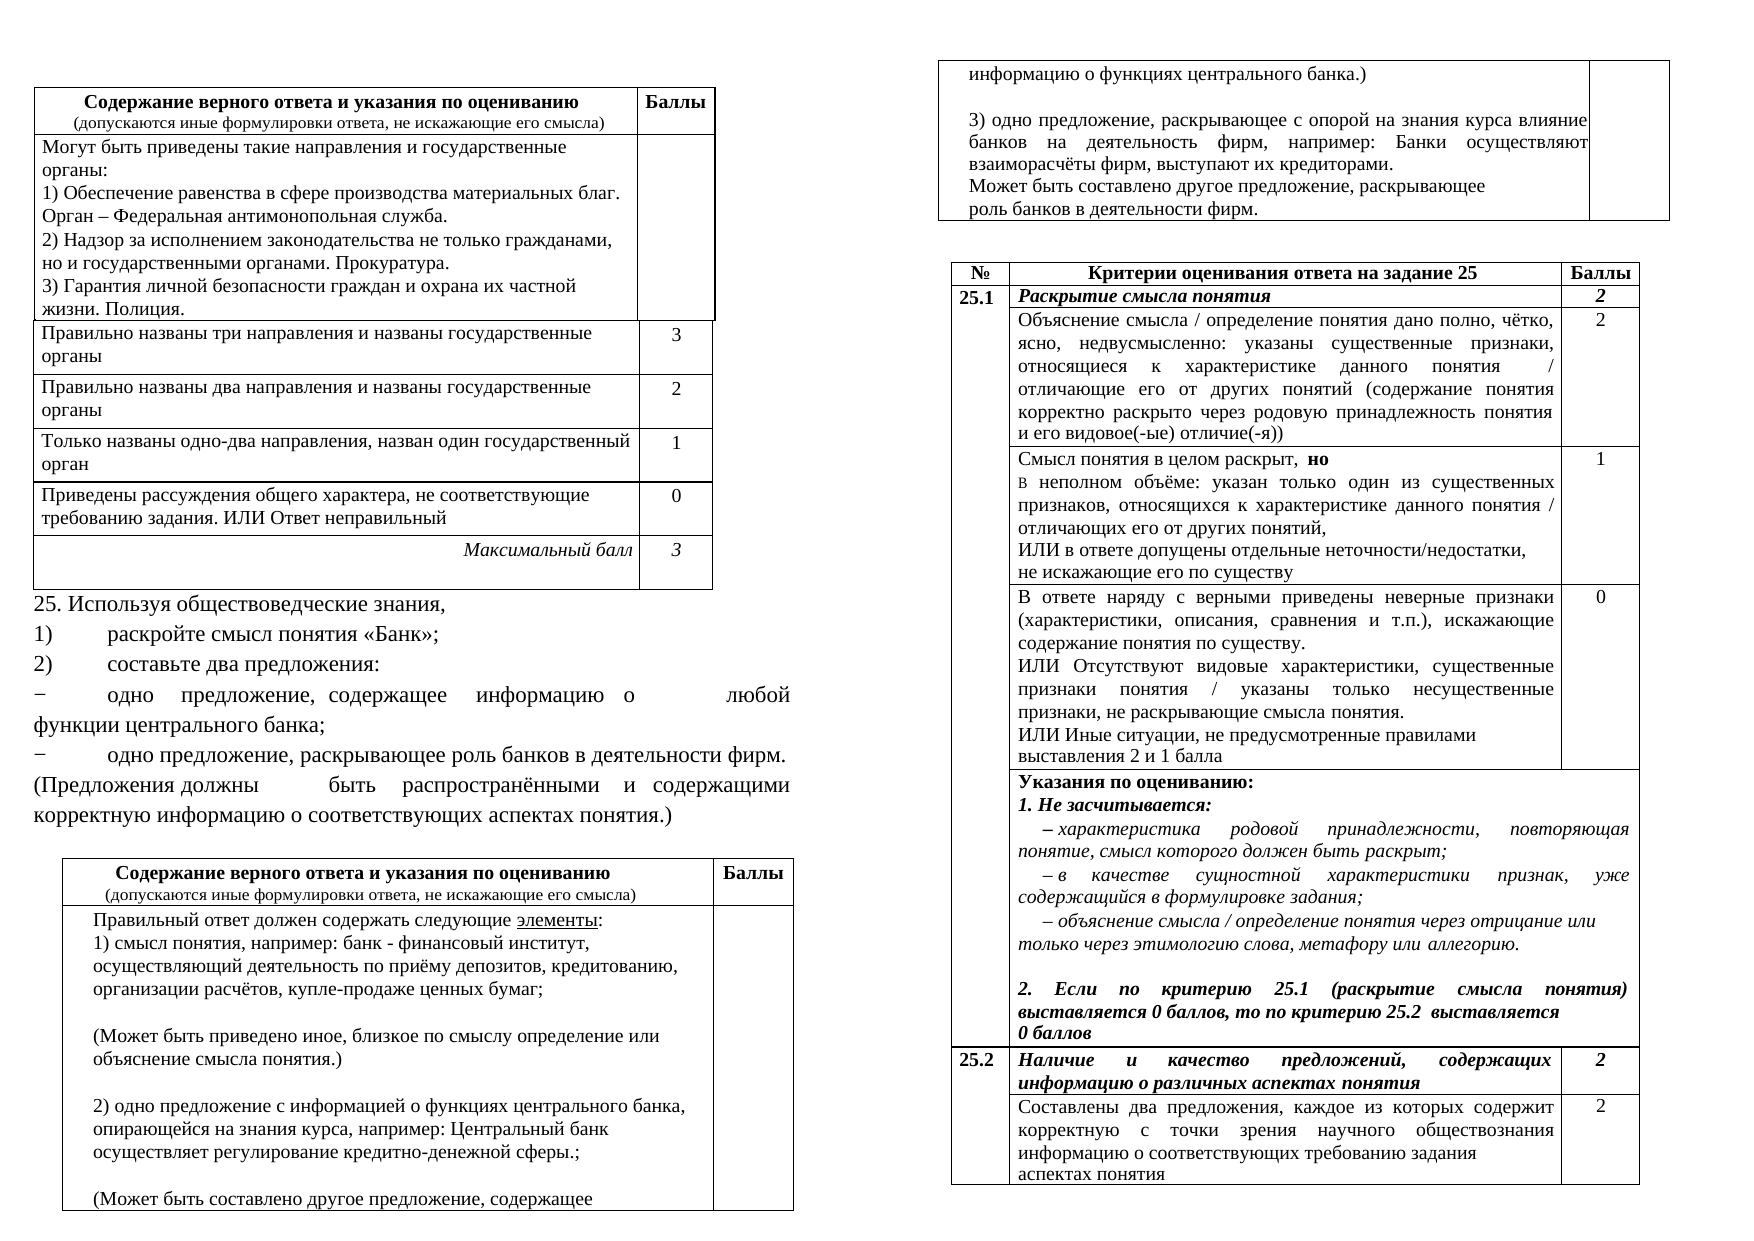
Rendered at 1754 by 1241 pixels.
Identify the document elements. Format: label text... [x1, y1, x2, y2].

table_cell Правильно названы два направления и названы государственные органы [34, 375, 639, 428]
table_cell Указания по оцениванию: 1. Не засчитывается: – характеристика родовой принадлежности, повторяющая понятие, смысл которого должен быть раскрыт; в качестве сущностной характеристики признак, уже содержащийся в формулировке задания; объяснение смысла / определение понятия через отрицание или только через этимологию слова, метафору или аллегорию. 2. Если по критерию 25.1 (раскрытие смысла понятия) выставляется 0 баллов, то по критерию 25.2 выставляется 0 баллов [1010, 770, 1639, 1046]
table_cell Могут быть приведены такие направления и государственные органы: 1) Обеспечение равенства в сфере производства материальных благ. Орган – Федеральная антимонопольная служба. 2) Надзор за исполнением законодательства не только гражданами, но и государственными органами. Прокуратура. 3) Гарантия личной безопасности граждан и охрана их частной жизни. Полиция. [35, 135, 637, 320]
table_cell 2 [640, 375, 712, 428]
table_cell 0 [640, 483, 712, 535]
text (Предложения должны быть распространёнными и содержащими корректную информацию о соответствующих аспектах понятия.) [33, 771, 790, 828]
table_cell [638, 135, 714, 320]
table_header Баллы [1562, 263, 1639, 284]
text − одно предложение, содержащее информацию о любой функции центрального банка; [33, 681, 790, 737]
table_cell Правильный ответ должен содержать следующие элементы: 1) смысл понятия, например: банк - финансовый институт, осуществляющий деятельность по приёму депозитов, кредитованию, организации расчётов, купле-продаже ценных бумаг; (Может быть приведено иное, близкое по смыслу определение или объяснение смысла понятия.) 2) одно предложение с информацией о функциях центрального банка, опирающейся на знания курса, например: Центральный банк осуществляет регулирование кредитно-денежной сферы.; (Может быть составлено другое предложение, содержащее информацию о функциях центрального банка.) 3) одно предложение, раскрывающее с опорой на знания курса влияние банков на деятельность фирм, например: Банки осуществляют взаиморасчёты фирм, выступают их кредиторами. Может быть составлено другое предложение, раскрывающее роль банков в деятельности фирм. [939, 61, 1589, 220]
table_cell Раскрытие смысла понятия [1010, 286, 1561, 307]
table_header Критерии оценивания ответа на задание 25 [1010, 263, 1561, 284]
table_cell 25.2 [952, 1048, 1009, 1184]
table_cell 3 [640, 536, 712, 589]
table_cell Правильно названы три направления и названы государственные органы [34, 321, 639, 374]
table_header Содержание верного ответа и указания по оцениванию (допускаются иные формулировки ответа, не искажающие его смысла) [63, 859, 713, 905]
table_cell 1 [640, 429, 712, 481]
text 25. Используя обществоведческие знания, [33, 590, 790, 616]
table_cell 1 [1562, 447, 1639, 584]
text 1) раскройте смысл понятия «Банк»; [33, 620, 790, 647]
table_cell 2 [1562, 286, 1639, 307]
text 2) составьте два предложения: [33, 650, 790, 677]
table_header Содержание верного ответа и указания по оцениванию (допускаются иные формулировки ответа, не искажающие его смысла) [35, 88, 637, 134]
table_cell Приведены рассуждения общего характера, не соответствующие требованию задания. ИЛИ Ответ неправильный [34, 483, 639, 535]
table_cell 2 [1562, 1095, 1639, 1184]
table_header № [952, 263, 1009, 284]
text − одно предложение, раскрывающее роль банков в деятельности фирм. [33, 741, 790, 767]
table_cell Объяснение смысла / определение понятия дано полно, чётко, ясно, недвусмысленно: указаны существенные признаки, относящиеся к характеристике данного понятия / отличающие его от других понятий (содержание понятия корректно раскрыто через родовую принадлежность понятия и его видовое(-ые) отличие(-я)) [1010, 308, 1561, 446]
table_cell 0 [1562, 585, 1639, 769]
table_cell 3 [640, 321, 712, 374]
table_cell Правильный ответ должен содержать следующие элементы: 1) смысл понятия, например: банк - финансовый институт, осуществляющий деятельность по приёму депозитов, кредитованию, организации расчётов, купле-продаже ценных бумаг; (Может быть приведено иное, близкое по смыслу определение или объяснение смысла понятия.) 2) одно предложение с информацией о функциях центрального банка, опирающейся на знания курса, например: Центральный банк осуществляет регулирование кредитно-денежной сферы.; (Может быть составлено другое предложение, содержащее информацию о функциях центрального банка.) 3) одно предложение, раскрывающее с опорой на знания курса влияние банков на деятельность фирм, например: Банки осуществляют взаиморасчёты фирм, выступают их кредиторами. Может быть составлено другое предложение, раскрывающее роль банков в деятельности фирм. [63, 906, 713, 1210]
table_header Баллы [714, 859, 793, 905]
table_cell 2 [1562, 1048, 1639, 1094]
table_cell 25.1 [952, 286, 1009, 1046]
table_cell Наличие и качество предложений, содержащих информацию о различных аспектах понятия [1010, 1048, 1561, 1094]
table_header Баллы [638, 88, 714, 134]
table_cell 2 [1562, 308, 1639, 446]
table_cell Составлены два предложения, каждое из которых содержит корректную с точки зрения научного обществознания информацию о соответствующих требованию задания аспектах понятия [1010, 1095, 1561, 1184]
table_cell Смысл понятия в целом раскрыт, но в неполном объёме: указан только один из существенных признаков, относящихся к характеристике данного понятия / отличающих его от других понятий, ИЛИ в ответе допущены отдельные неточности/недостатки, не искажающие его по существу [1010, 447, 1561, 584]
table_cell В ответе наряду с верными приведены неверные признаки (характеристики, описания, сравнения и т.п.), искажающие содержание понятия по существу. ИЛИ Отсутствуют видовые характеристики, существенные признаки понятия / указаны только несущественные признаки, не раскрывающие смысла понятия. ИЛИ Иные ситуации, не предусмотренные правилами выставления 2 и 1 балла [1010, 585, 1561, 769]
table_cell [714, 906, 793, 1210]
table_cell [1590, 61, 1669, 220]
table_cell Только названы одно-два направления, назван один государственный орган [34, 429, 639, 481]
table_cell Максимальный балл [34, 536, 639, 589]
